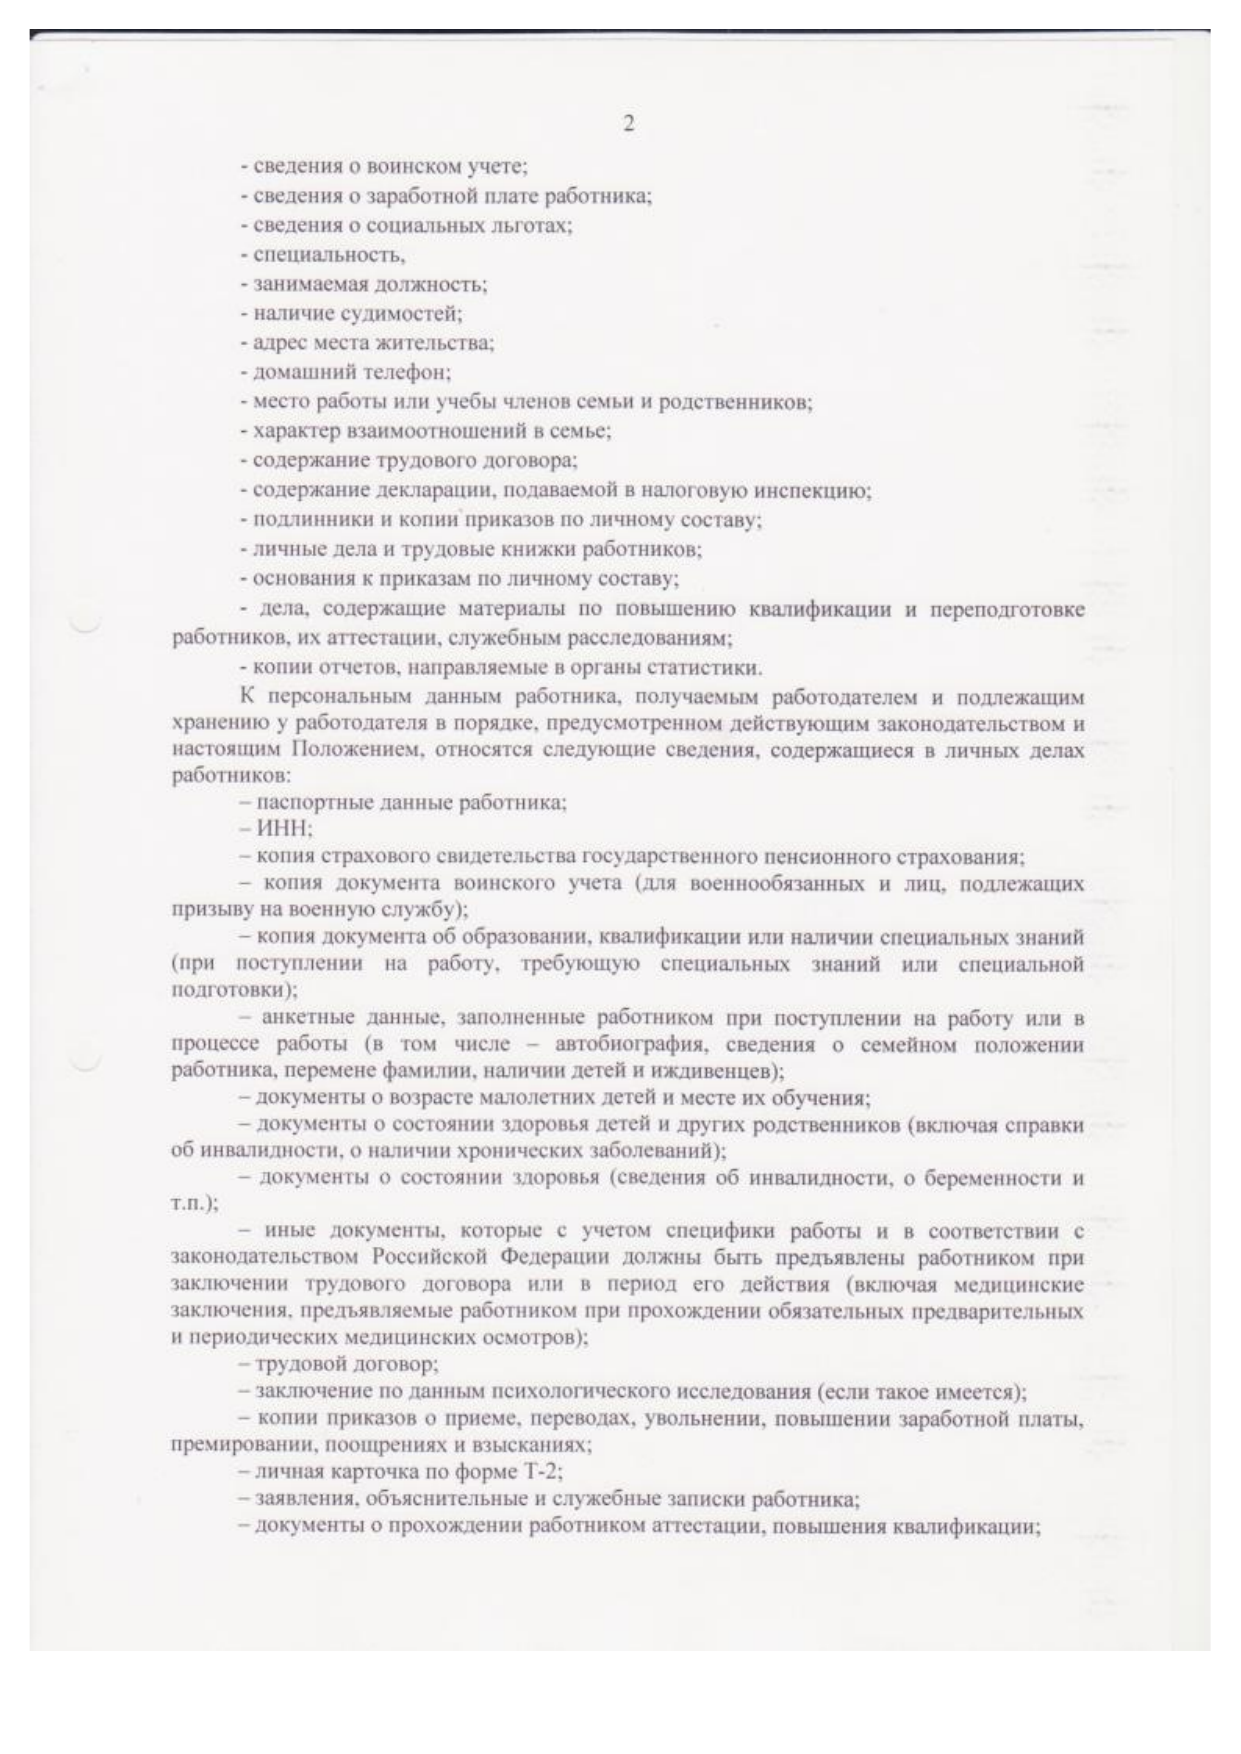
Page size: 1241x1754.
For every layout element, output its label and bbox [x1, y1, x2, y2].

picture [29, 29, 1211, 1651]
